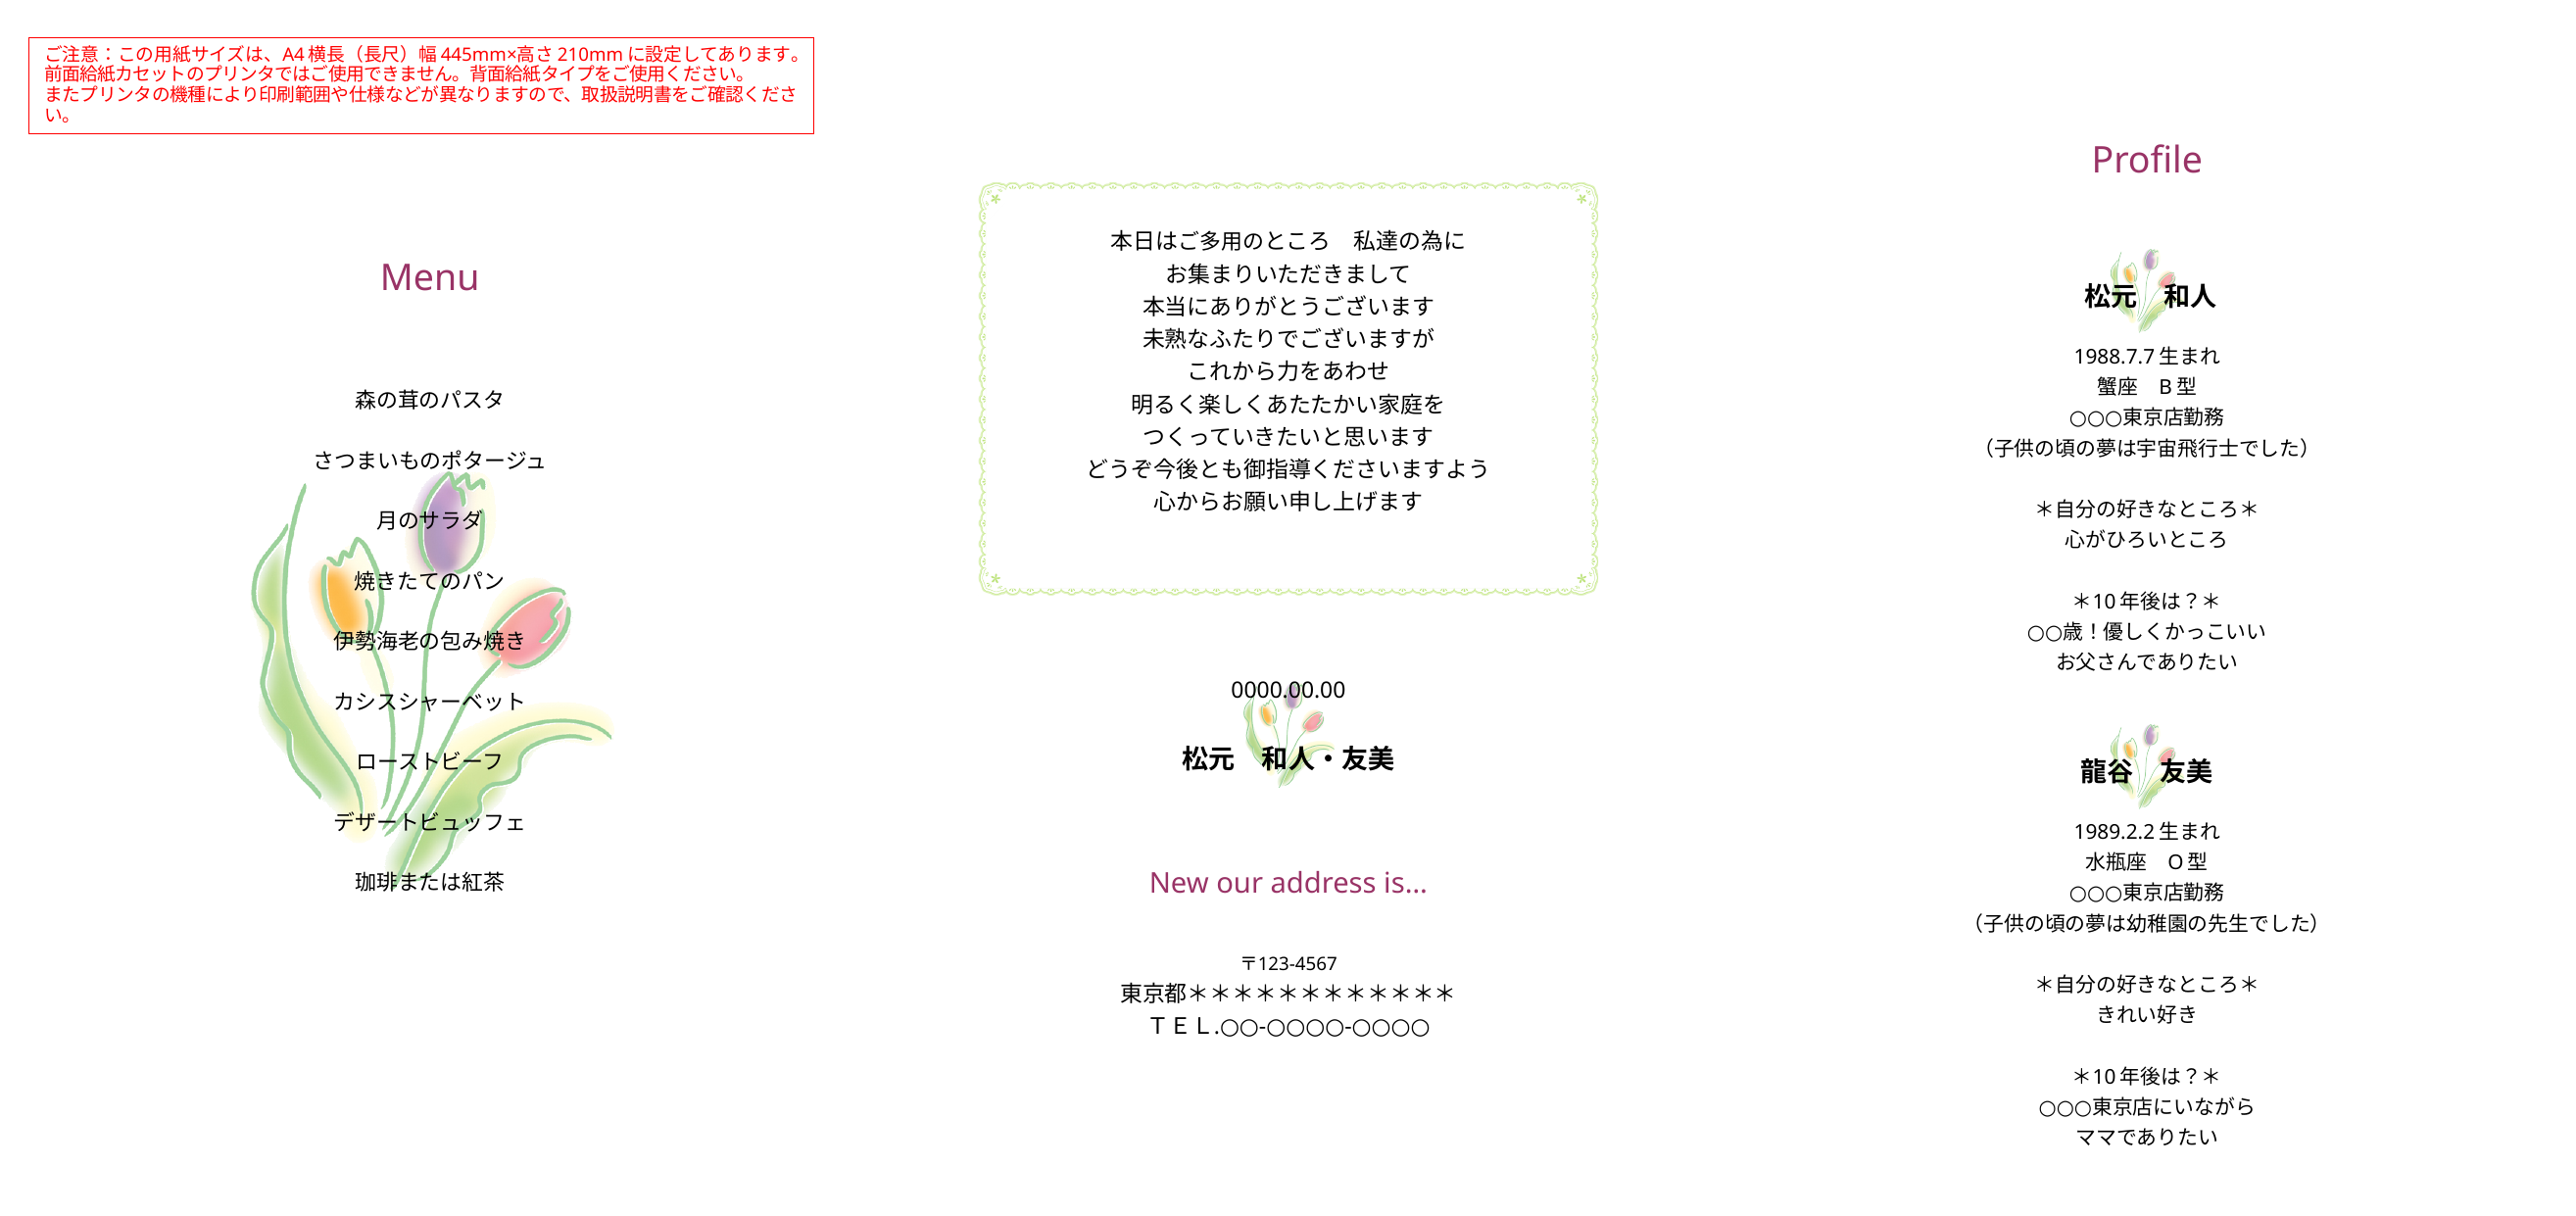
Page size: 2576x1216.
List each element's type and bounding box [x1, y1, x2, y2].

picture [1237, 675, 1340, 792]
picture [1336, 683, 1340, 696]
picture [2105, 243, 2188, 336]
picture [978, 182, 1599, 596]
picture [223, 442, 636, 905]
picture [1237, 683, 1240, 696]
picture [2105, 718, 2188, 812]
picture [2180, 289, 2184, 302]
